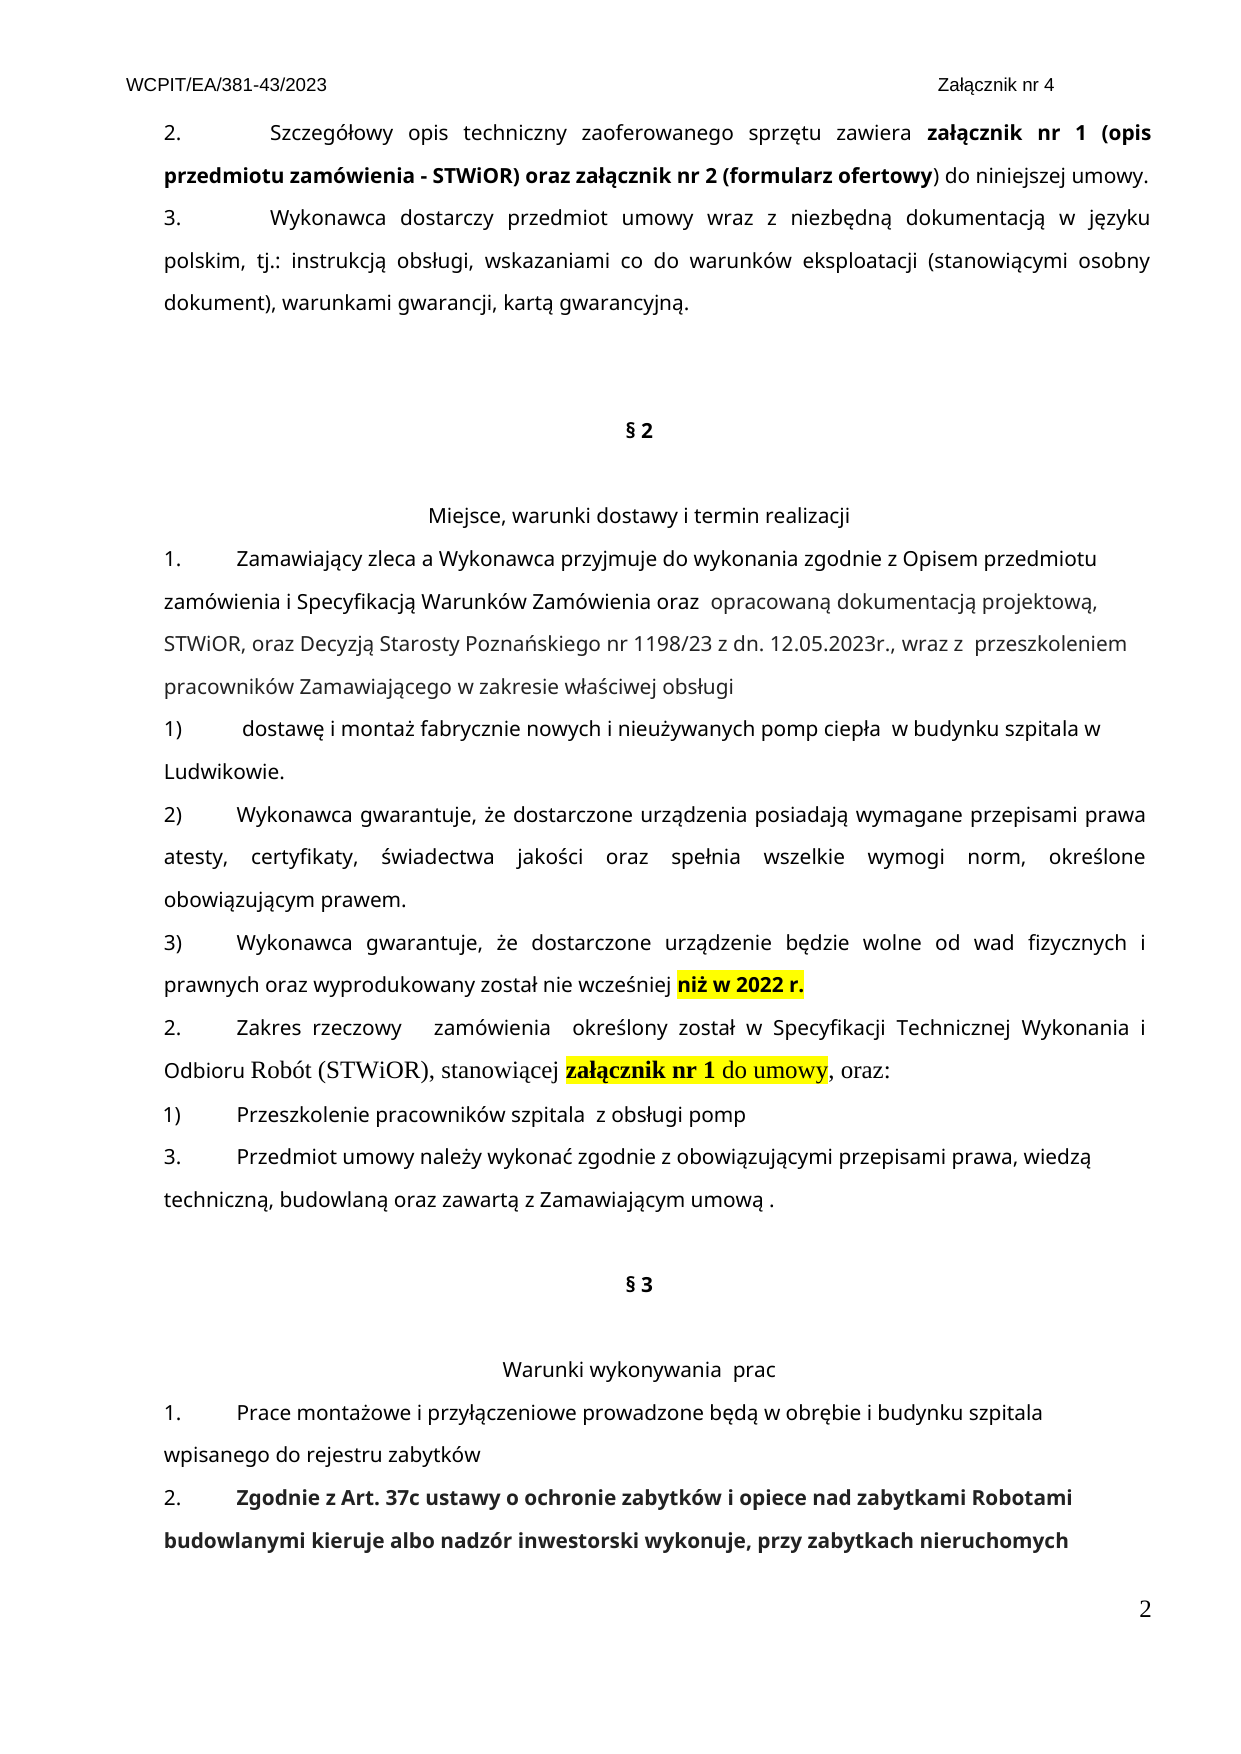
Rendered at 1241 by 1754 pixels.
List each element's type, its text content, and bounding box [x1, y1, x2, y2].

list Wykonawca gwarantuje, że dostarczone urządzenia posiadają wymagane przepisami prawa atesty, certyfikaty, świadectwa jakości oraz spełnia wszelkie wymogi norm, określone obowiązującym prawem. [164, 800, 1147, 913]
list Wykonawca gwarantuje, że dostarczone urządzenie będzie wolne od wad fizycznych i prawnych oraz wyprodukowany został nie wcześniej niż w 2022 r. [164, 928, 1147, 999]
text § 3 [126, 1270, 1152, 1299]
text § 2 [126, 416, 1152, 445]
text Warunki wykonywania prac [126, 1355, 1152, 1384]
list Wykonawca dostarczy przedmiot umowy wraz z niezbędną dokumentacją w języku polskim, tj.: instrukcją obsługi, wskazaniami co do warunków eksploatacji (stanowiącymi osobny dokument), warunkami gwarancji, kartą gwarancyjną. [164, 203, 1152, 317]
list dostawę i montaż fabrycznie nowych i nieużywanych pomp ciepła w budynku szpitala w Ludwikowie. [164, 714, 1147, 786]
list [164, 1483, 1152, 1554]
list Przeszkolenie pracowników szpitala z obsługi pomp [162, 1100, 1152, 1128]
list Zamawiający zleca a Wykonawca przyjmuje do wykonania zgodnie z Opisem przedmiotu zamówienia i Specyfikacją Warunków Zamówienia oraz opracowaną dokumentacją projektową, STWiOR, oraz Decyzją Starosty Poznańskiego nr 1198/23 z dn. 12.05.2023r., wraz z przeszkoleniem pracowników Zamawiającego w zakresie właściwej obsługi [164, 544, 1147, 700]
list Zakres rzeczowy zamówienia określony został w Specyfikacji Technicznej Wykonania i Odbioru Robót (STWiOR), stanowiącej załącznik nr 1 do umowy, oraz: [164, 1013, 1147, 1085]
text Miejsce, warunki dostawy i termin realizacji [126, 502, 1152, 530]
subtitle Szczegółowy opis techniczny zaoferowanego sprzętu zawiera załącznik nr 1 (opis przedmiotu zamówienia - STWiOR) oraz załącznik nr 2 (formularz ofertowy) do niniejszej umowy. [164, 118, 1152, 189]
list Przedmiot umowy należy wykonać zgodnie z obowiązującymi przepisami prawa, wiedzą techniczną, budowlaną oraz zawartą z Zamawiającym umową . [164, 1142, 1152, 1213]
list Prace montażowe i przyłączeniowe prowadzone będą w obrębie i budynku szpitala wpisanego do rejestru zabytków [164, 1398, 1152, 1469]
